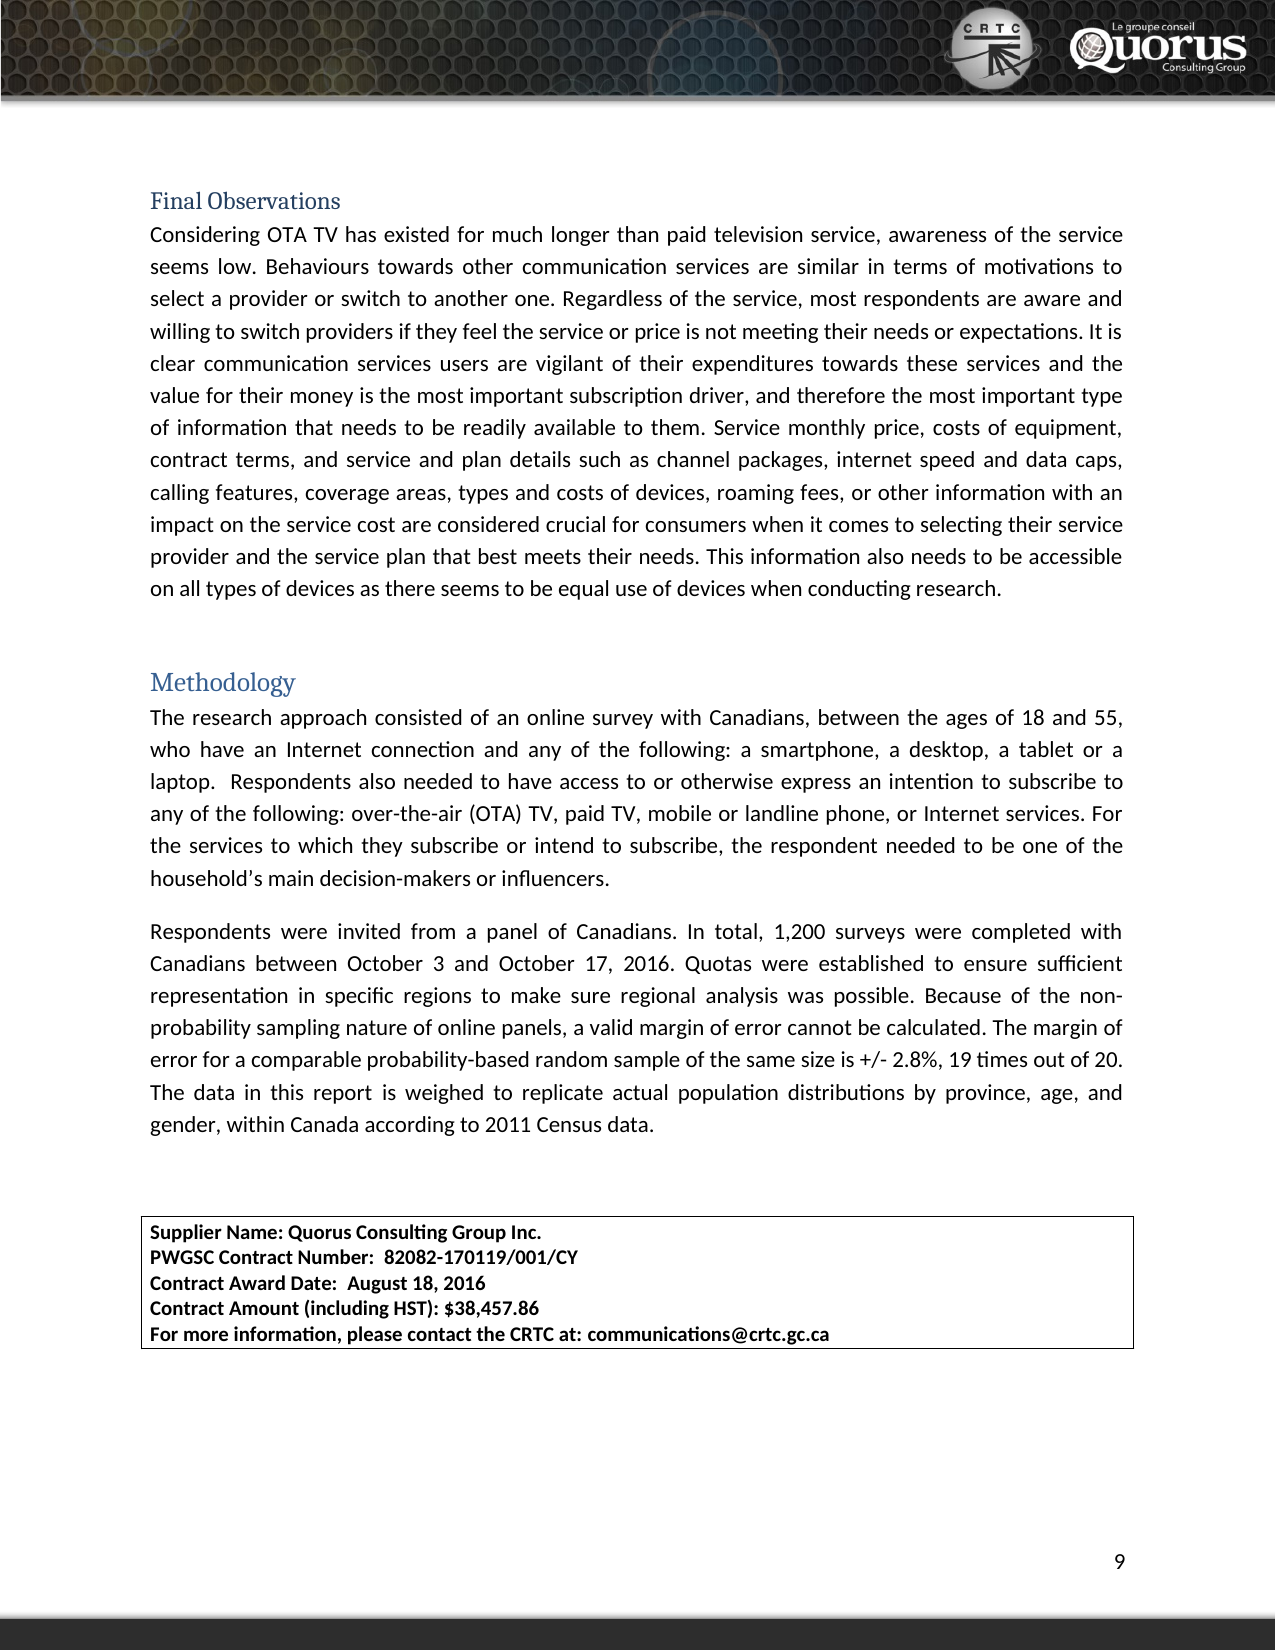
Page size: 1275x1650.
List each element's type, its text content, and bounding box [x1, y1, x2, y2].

picture [0, 0, 1275, 108]
text Supplier Name: Quorus Consulting Group Inc. [142, 1217, 1133, 1244]
text Respondents were invited from a panel of Canadians. In total, 1,200 surveys were completed with Canadians between October 3 and October 17, 2016. Quotas were established to ensure sufficient representation in specific regions to make sure regional analysis was possible. Because of the non-probability sampling nature of online panels, a valid margin of error cannot be calculated. The margin of error for a comparable probability-based random sample of the same size is +/- 2.8%, 19 times out of 20. The data in this report is weighed to replicate actual population distributions by province, age, and gender, within Canada according to 2011 Census data. [150, 917, 1125, 1138]
text Contract Award Date: August 18, 2016 [150, 1270, 1125, 1295]
subtitle Methodology [150, 667, 1125, 698]
text The research approach consisted of an online survey with Canadians, between the ages of 18 and 55, who have an Internet connection and any of the following: a smartphone, a desktop, a tablet or a laptop. Respondents also needed to have access to or otherwise express an intention to subscribe to any of the following: over-the-air (OTA) TV, paid TV, mobile or landline phone, or Internet services. For the services to which they subscribe or intend to subscribe, the respondent needed to be one of the household’s main decision-makers or influencers. [150, 703, 1125, 892]
text PWGSC Contract Number: 82082-170119/001/CY [150, 1244, 1125, 1270]
picture [0, 1593, 1275, 1650]
text Contract Amount (including HST): $38,457.86 [150, 1295, 1125, 1318]
text Considering OTA TV has existed for much longer than paid television service, awareness of the service seems low. Behaviours towards other communication services are similar in terms of motivations to select a provider or switch to another one. Regardless of the service, most respondents are aware and willing to switch providers if they feel the service or price is not meeting their needs or expectations. It is clear communication services users are vigilant of their expenditures towards these services and the value for their money is the most important subscription driver, and therefore the most important type of information that needs to be readily available to them. Service monthly price, costs of equipment, contract terms, and service and plan details such as channel packages, internet speed and data caps, calling features, coverage areas, types and costs of devices, roaming fees, or other information with an impact on the service cost are considered crucial for consumers when it comes to selecting their service provider and the service plan that best meets their needs. This information also needs to be accessible on all types of devices as there seems to be equal use of devices when conducting research. [150, 220, 1125, 602]
subtitle Final Observations [150, 187, 1125, 216]
text For more information, please contact the CRTC at: communications@crtc.gc.ca [142, 1318, 1133, 1348]
